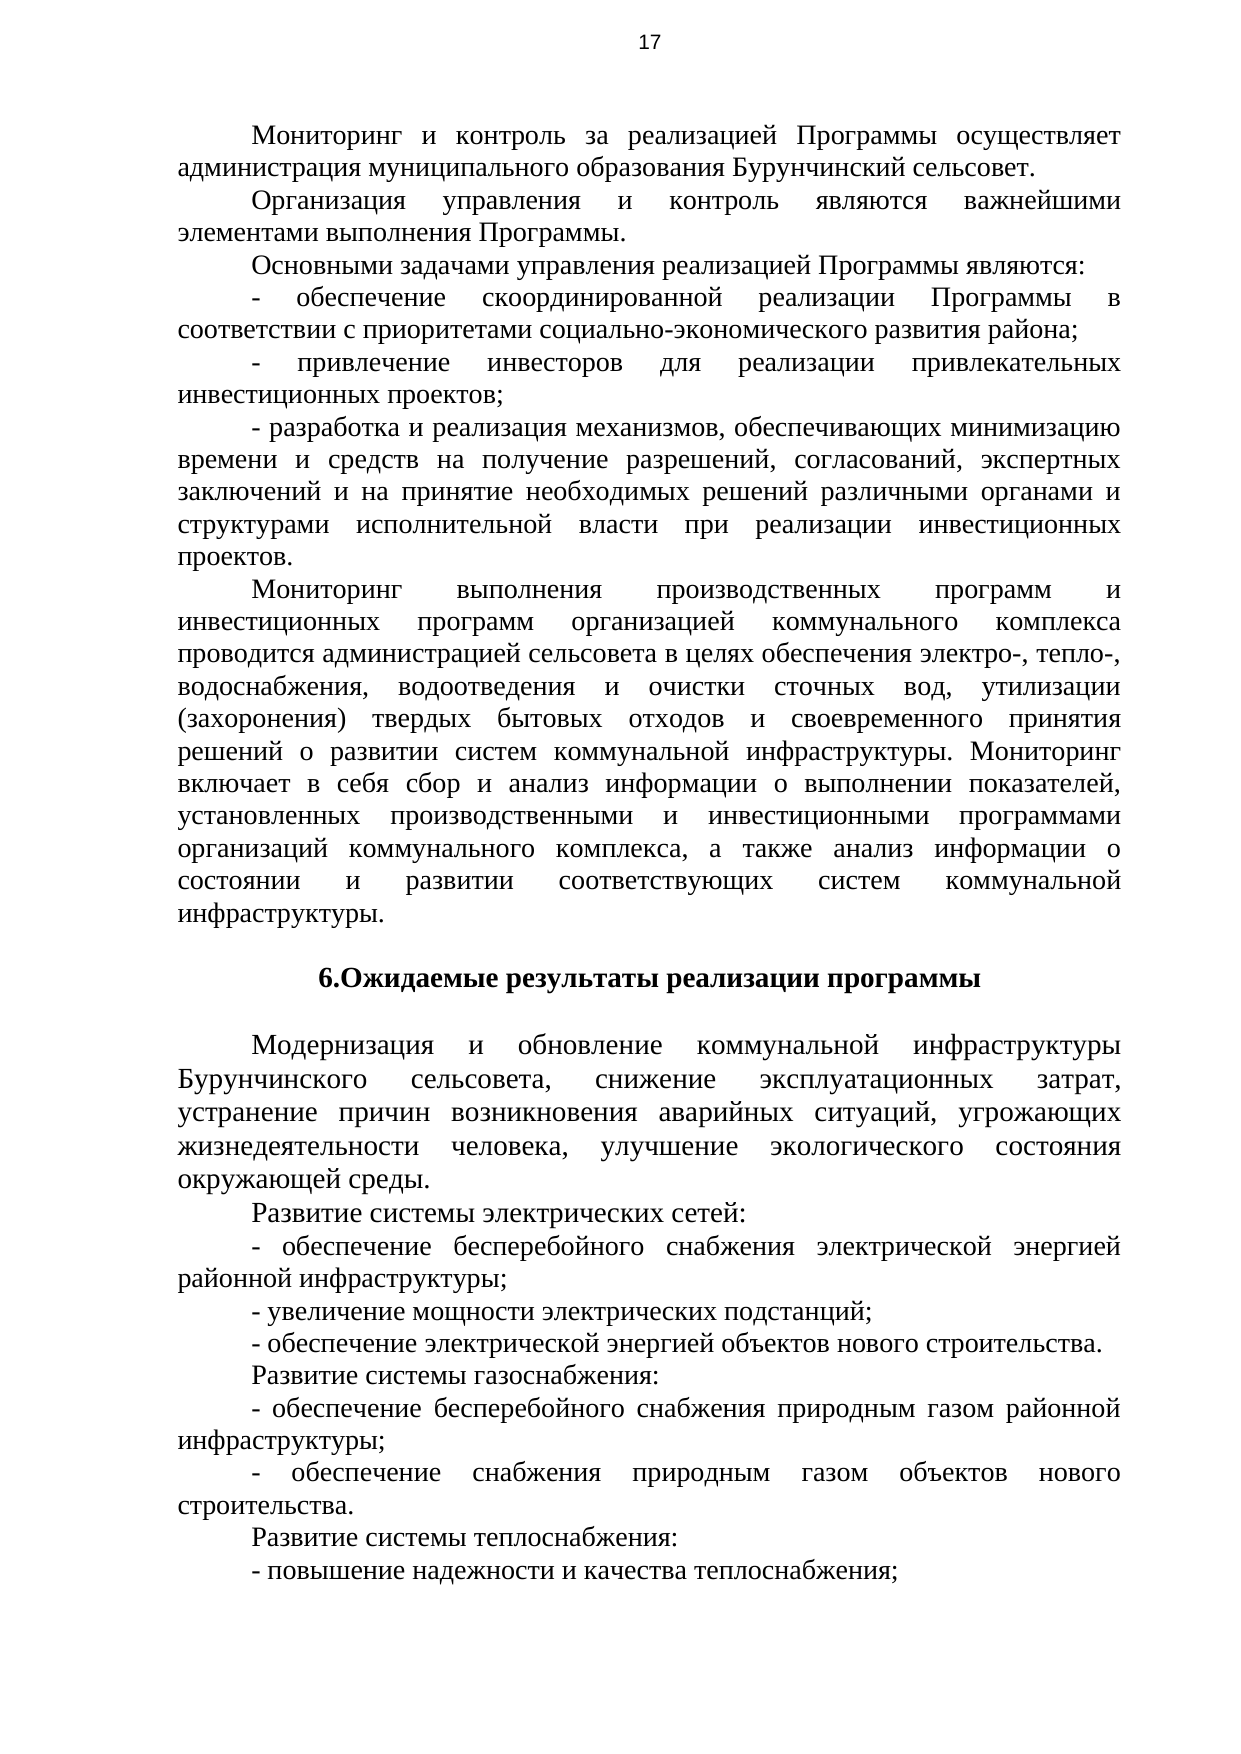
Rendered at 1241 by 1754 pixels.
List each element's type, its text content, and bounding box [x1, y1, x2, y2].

text Мониторинг выполнения производственных программ и инвестиционных программ организацией коммунального комплекса проводится администрацией сельсовета в целях обеспечения электро-, тепло-, водоснабжения, водоотведения и очистки сточных вод, утилизации (захоронения) твердых бытовых отходов и своевременного принятия решений о развитии систем коммунальной инфраструктуры. Мониторинг включает в себя сбор и анализ информации о выполнении показателей, установленных производственными и инвестиционными программами организаций коммунального комплекса, а также анализ информации о состоянии и развитии соответствующих систем коммунальной инфраструктуры. [177, 572, 1122, 928]
text - повышение надежности и качества теплоснабжения; [177, 1553, 1122, 1585]
text - обеспечение бесперебойного снабжения природным газом районной инфраструктуры; [177, 1391, 1122, 1456]
text - увеличение мощности электрических подстанций; [177, 1293, 1122, 1326]
text - разработка и реализация механизмов, обеспечивающих минимизацию времени и средств на получение разрешений, согласований, экспертных заключений и на принятие необходимых решений различными органами и структурами исполнительной власти при реализации инвестиционных проектов. [177, 410, 1122, 572]
text - обеспечение бесперебойного снабжения электрической энергией районной инфраструктуры; [177, 1229, 1122, 1293]
text Развитие системы газоснабжения: [177, 1358, 1122, 1391]
text Модернизация и обновление коммунальной инфраструктуры Бурунчинского сельсовета, снижение эксплуатационных затрат, устранение причин возникновения аварийных ситуаций, угрожающих жизнедеятельности человека, улучшение экологического состояния окружающей среды. [177, 1027, 1122, 1195]
text - обеспечение электрической энергией объектов нового строительства. [177, 1326, 1122, 1358]
text - обеспечение снабжения природным газом объектов нового строительства. [177, 1456, 1122, 1520]
text Развитие системы электрических сетей: [177, 1195, 1122, 1229]
text Основными задачами управления реализацией Программы являются: [177, 248, 1122, 280]
text - привлечение инвесторов для реализации привлекательных инвестиционных проектов; [177, 345, 1122, 410]
text - обеспечение скоординированной реализации Программы в соответствии с приоритетами социально-экономического развития района; [177, 280, 1122, 345]
text 6.Ожидаемые результаты реализации программы [177, 960, 1122, 994]
text Организация управления и контроль являются важнейшими элементами выполнения Программы. [177, 183, 1122, 248]
text Мониторинг и контроль за реализацией Программы осуществляет администрация муниципального образования Бурунчинский сельсовет. [177, 118, 1122, 183]
text Развитие системы теплоснабжения: [177, 1520, 1122, 1553]
